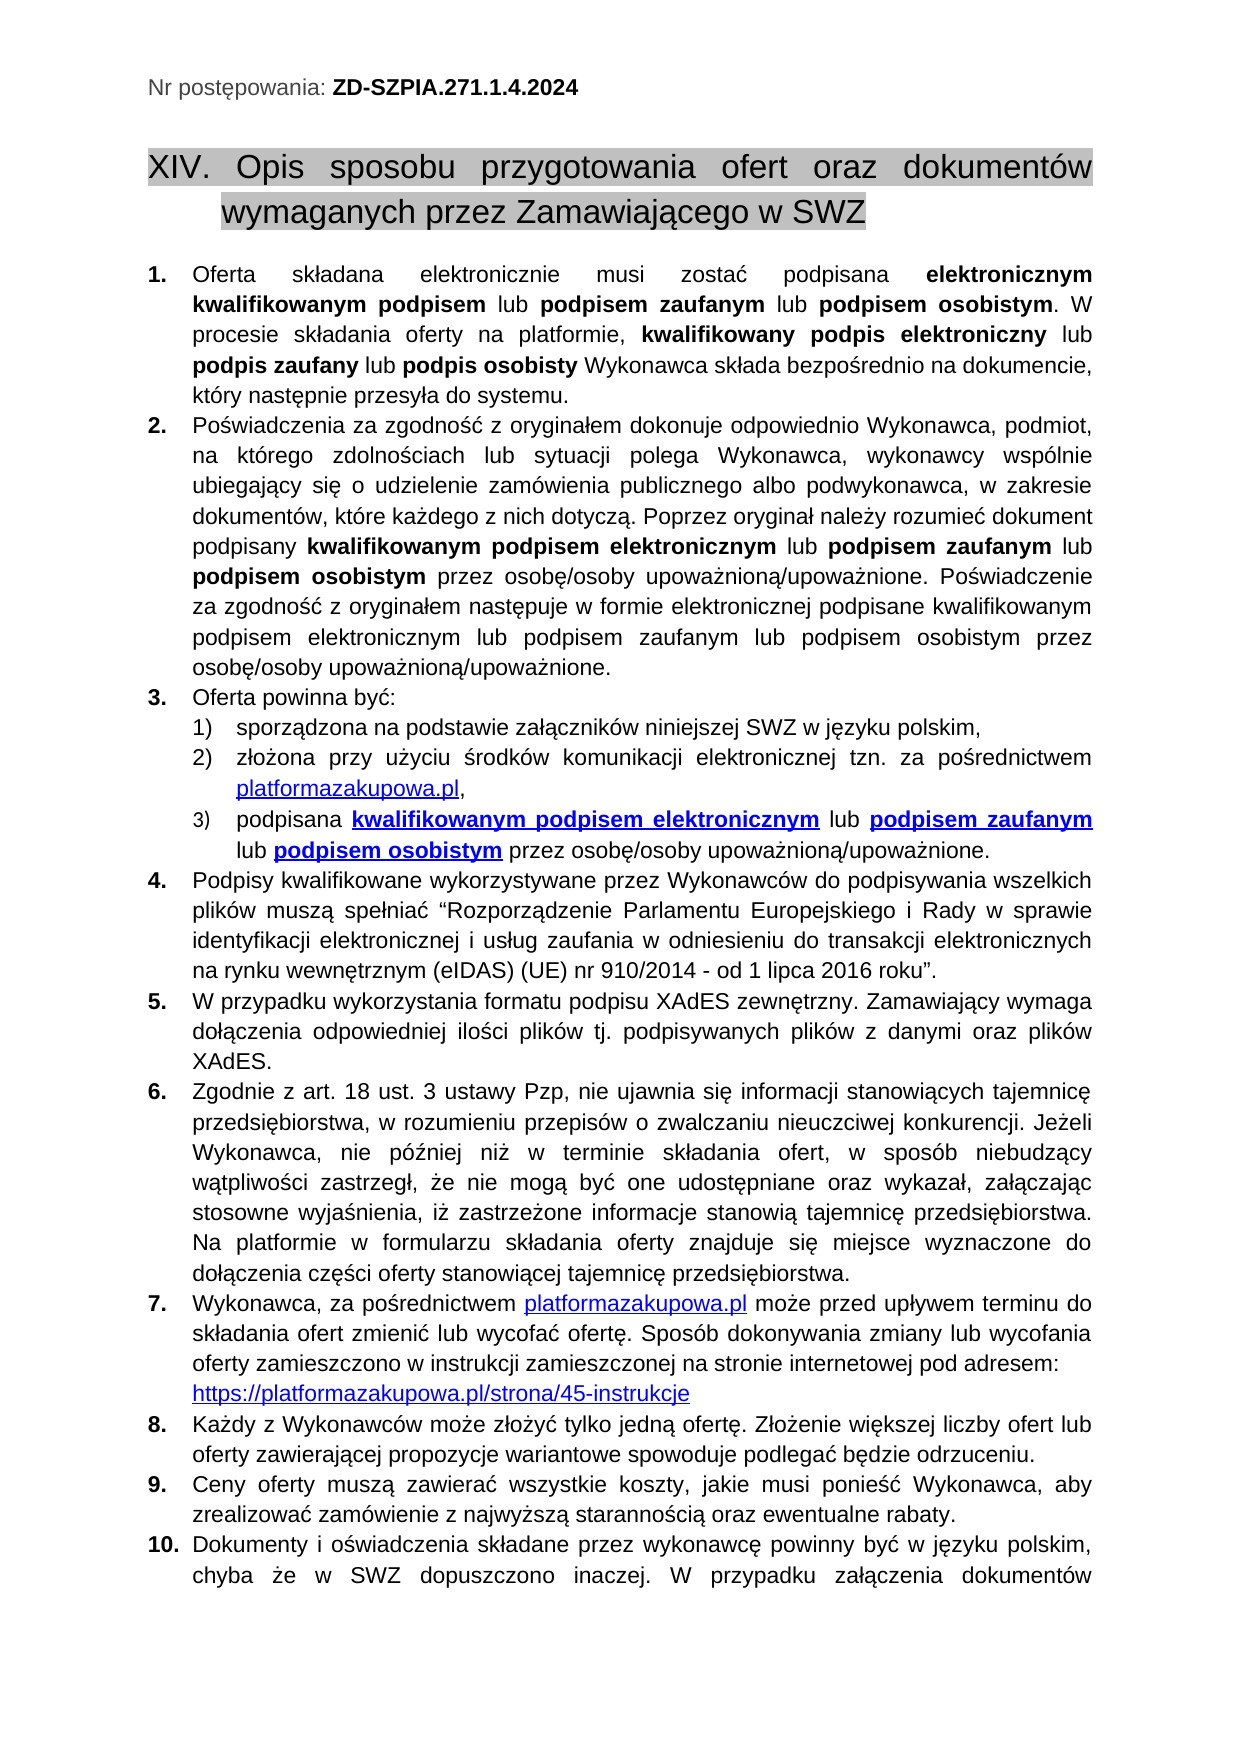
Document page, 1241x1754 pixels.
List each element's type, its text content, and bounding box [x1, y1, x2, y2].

list W przypadku wykorzystania formatu podpisu XAdES zewnętrzny. Zamawiający wymaga dołączenia odpowiedniej ilości plików tj. podpisywanych plików z danymi oraz plików XAdES. [148, 988, 1093, 1074]
list Zgodnie z art. 18 ust. 3 ustawy Pzp, nie ujawnia się informacji stanowiących tajemnicę przedsiębiorstwa, w rozumieniu przepisów o zwalczaniu nieuczciwej konkurencji. Jeżeli Wykonawca, nie później niż w terminie składania ofert, w sposób niebudzący wątpliwości zastrzegł, że nie mogą być one udostępniane oraz wykazał, załączając stosowne wyjaśnienia, iż zastrzeżone informacje stanowią tajemnicę przedsiębiorstwa. Na platformie w formularzu składania oferty znajduje się miejsce wyznaczone do dołączenia części oferty stanowiącej tajemnicę przedsiębiorstwa. [148, 1078, 1093, 1286]
list złożona przy użyciu środków komunikacji elektronicznej tzn. za pośrednictwem platformazakupowa.pl, [192, 744, 1093, 801]
list Każdy z Wykonawców może złożyć tylko jedną ofertę. Złożenie większej liczby ofert lub oferty zawierającej propozycje wariantowe spowoduje podlegać będzie odrzuceniu. [148, 1411, 1093, 1467]
list podpisana kwalifikowanym podpisem elektronicznym lub podpisem zaufanym lub podpisem osobistym przez osobę/osoby upoważnioną/upoważnione. [192, 805, 1093, 863]
list Oferta powinna być: [148, 684, 1093, 710]
list Oferta składana elektronicznie musi zostać podpisana elektronicznym kwalifikowanym podpisem lub podpisem zaufanym lub podpisem osobistym. W procesie składania oferty na platformie, kwalifikowany podpis elektroniczny lub podpis zaufany lub podpis osobisty Wykonawca składa bezpośrednio na dokumencie, który następnie przesyła do systemu. [148, 261, 1093, 408]
subtitle XIV. Opis sposobu przygotowania ofert oraz dokumentów wymaganych przez Zamawiającego w SWZ [148, 186, 1093, 230]
list Wykonawca, za pośrednictwem platformazakupowa.pl może przed upływem terminu do składania ofert zmienić lub wycofać ofertę. Sposób dokonywania zmiany lub wycofania oferty zamieszczono w instrukcji zamieszczonej na stronie internetowej pod adresem: [148, 1290, 1093, 1376]
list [148, 1531, 1093, 1588]
list Podpisy kwalifikowane wykorzystywane przez Wykonawców do podpisywania wszelkich plików muszą spełniać “Rozporządzenie Parlamentu Europejskiego i Rady w sprawie identyfikacji elektronicznej i usług zaufania w odniesieniu do transakcji elektronicznych na rynku wewnętrznym (eIDAS) (UE) nr 910/2014 - od 1 lipca 2016 roku”. [148, 867, 1093, 984]
list sporządzona na podstawie załączników niniejszej SWZ w języku polskim, [192, 714, 1093, 740]
list Ceny oferty muszą zawierać wszystkie koszty, jakie musi ponieść Wykonawca, aby zrealizować zamówienie z najwyższą starannością oraz ewentualne rabaty. [148, 1471, 1093, 1527]
list Poświadczenia za zgodność z oryginałem dokonuje odpowiednio Wykonawca, podmiot, na którego zdolnościach lub sytuacji polega Wykonawca, wykonawcy wspólnie ubiegający się o udzielenie zamówienia publicznego albo podwykonawca, w zakresie dokumentów, które każdego z nich dotyczą. Poprzez oryginał należy rozumieć dokument podpisany kwalifikowanym podpisem elektronicznym lub podpisem zaufanym lub podpisem osobistym przez osobę/osoby upoważnioną/upoważnione. Poświadczenie za zgodność z oryginałem następuje w formie elektronicznej podpisane kwalifikowanym podpisem elektronicznym lub podpisem zaufanym lub podpisem osobistym przez osobę/osoby upoważnioną/upoważnione. [148, 412, 1093, 680]
text https://platformazakupowa.pl/strona/45-instrukcje [192, 1380, 1093, 1407]
